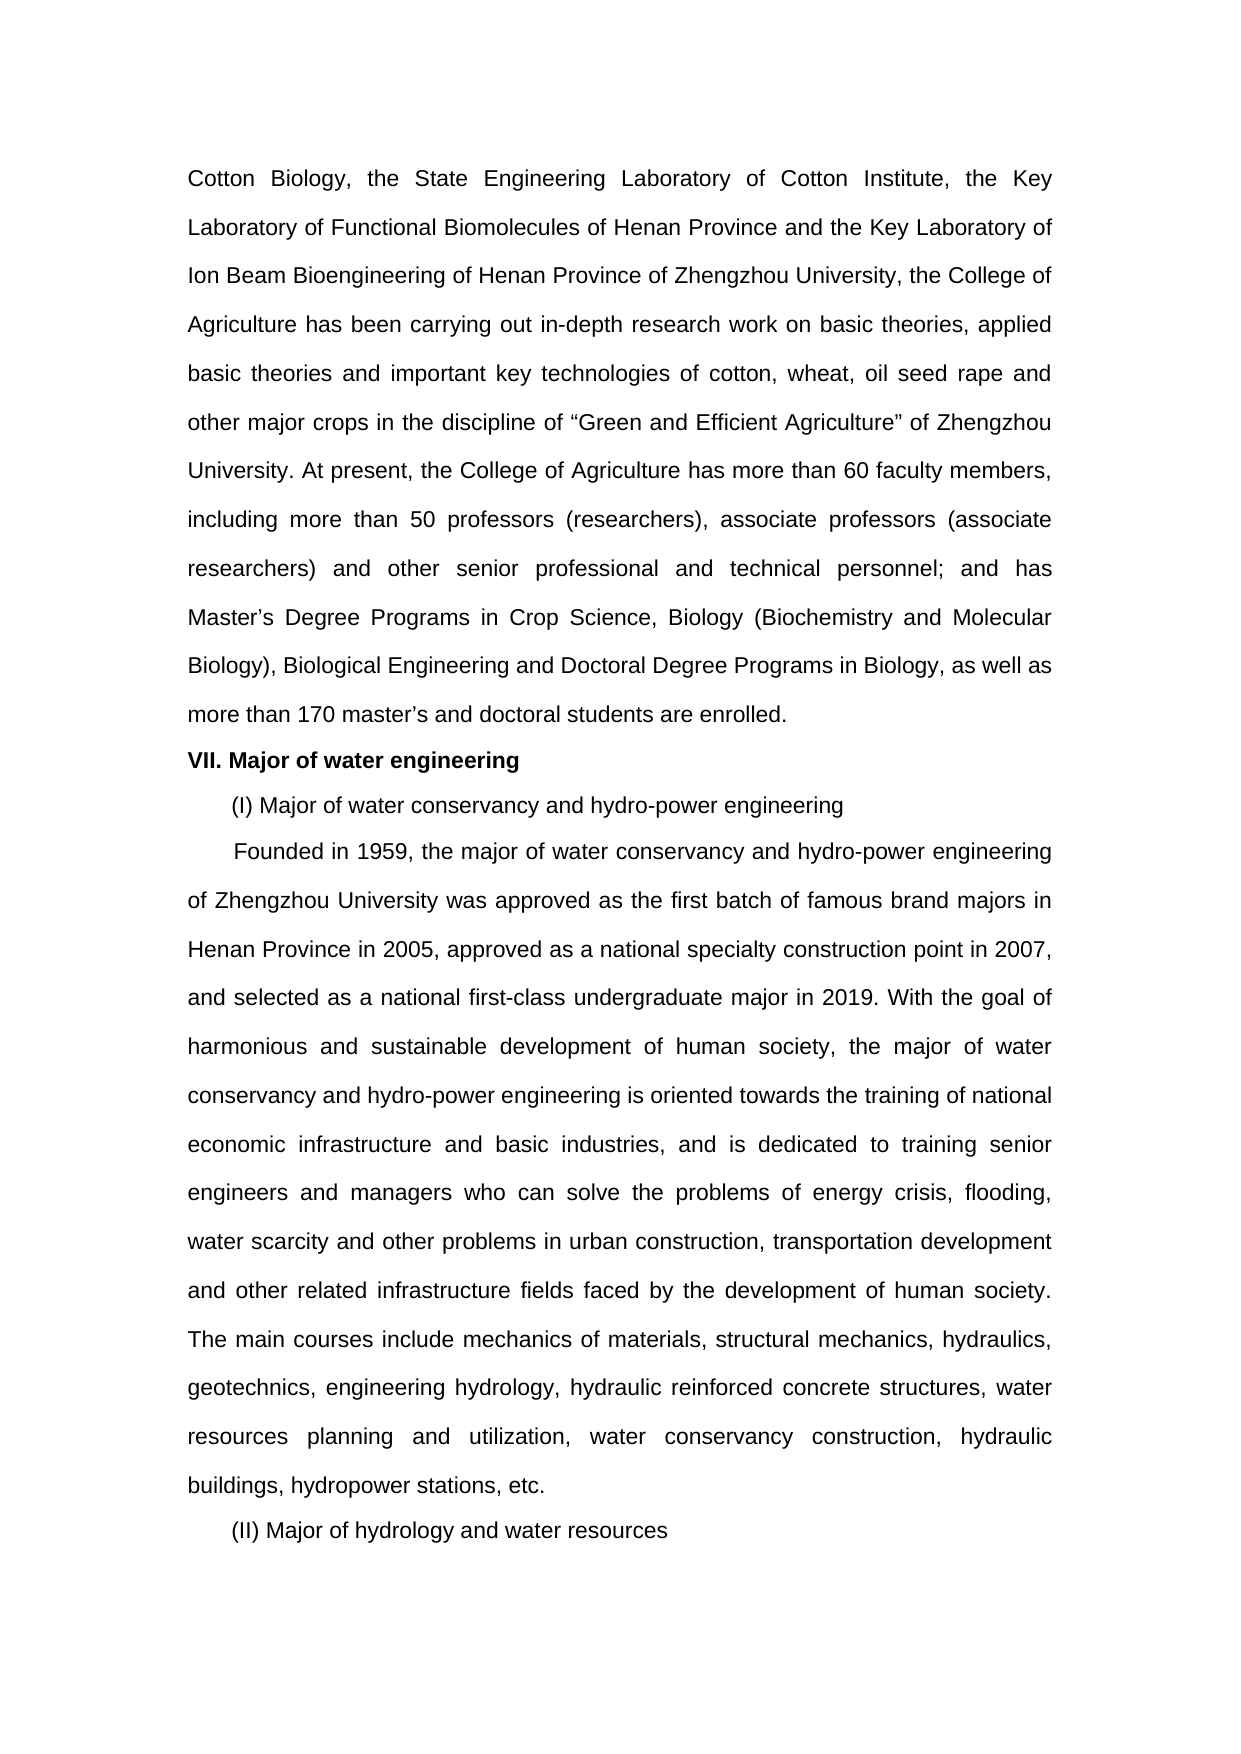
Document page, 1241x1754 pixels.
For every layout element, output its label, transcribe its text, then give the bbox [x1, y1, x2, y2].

text Founded in 1959, the major of water conservancy and hydro-power engineering of Zhengzhou University was approved as the first batch of famous brand majors in Henan Province in 2005, approved as a national specialty construction point in 2007, and selected as a national first-class undergraduate major in 2019. With the goal of harmonious and sustainable development of human society, the major of water conservancy and hydro-power engineering is oriented towards the training of national economic infrastructure and basic industries, and is dedicated to training senior engineers and managers who can solve the problems of energy crisis, flooding, water scarcity and other problems in urban construction, transportation development and other related infrastructure fields faced by the development of human society. The main courses include mechanics of materials, structural mechanics, hydraulics, geotechnics, engineering hydrology, hydraulic reinforced concrete structures, water resources planning and utilization, water conservancy construction, hydraulic buildings, hydropower stations, etc. [187, 835, 1053, 1501]
text (II) Major of hydrology and water resources [187, 1514, 1053, 1547]
text (I) Major of water conservancy and hydro-power engineering [187, 789, 1053, 822]
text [187, 162, 1053, 731]
text VII. Major of water engineering [187, 744, 1053, 776]
